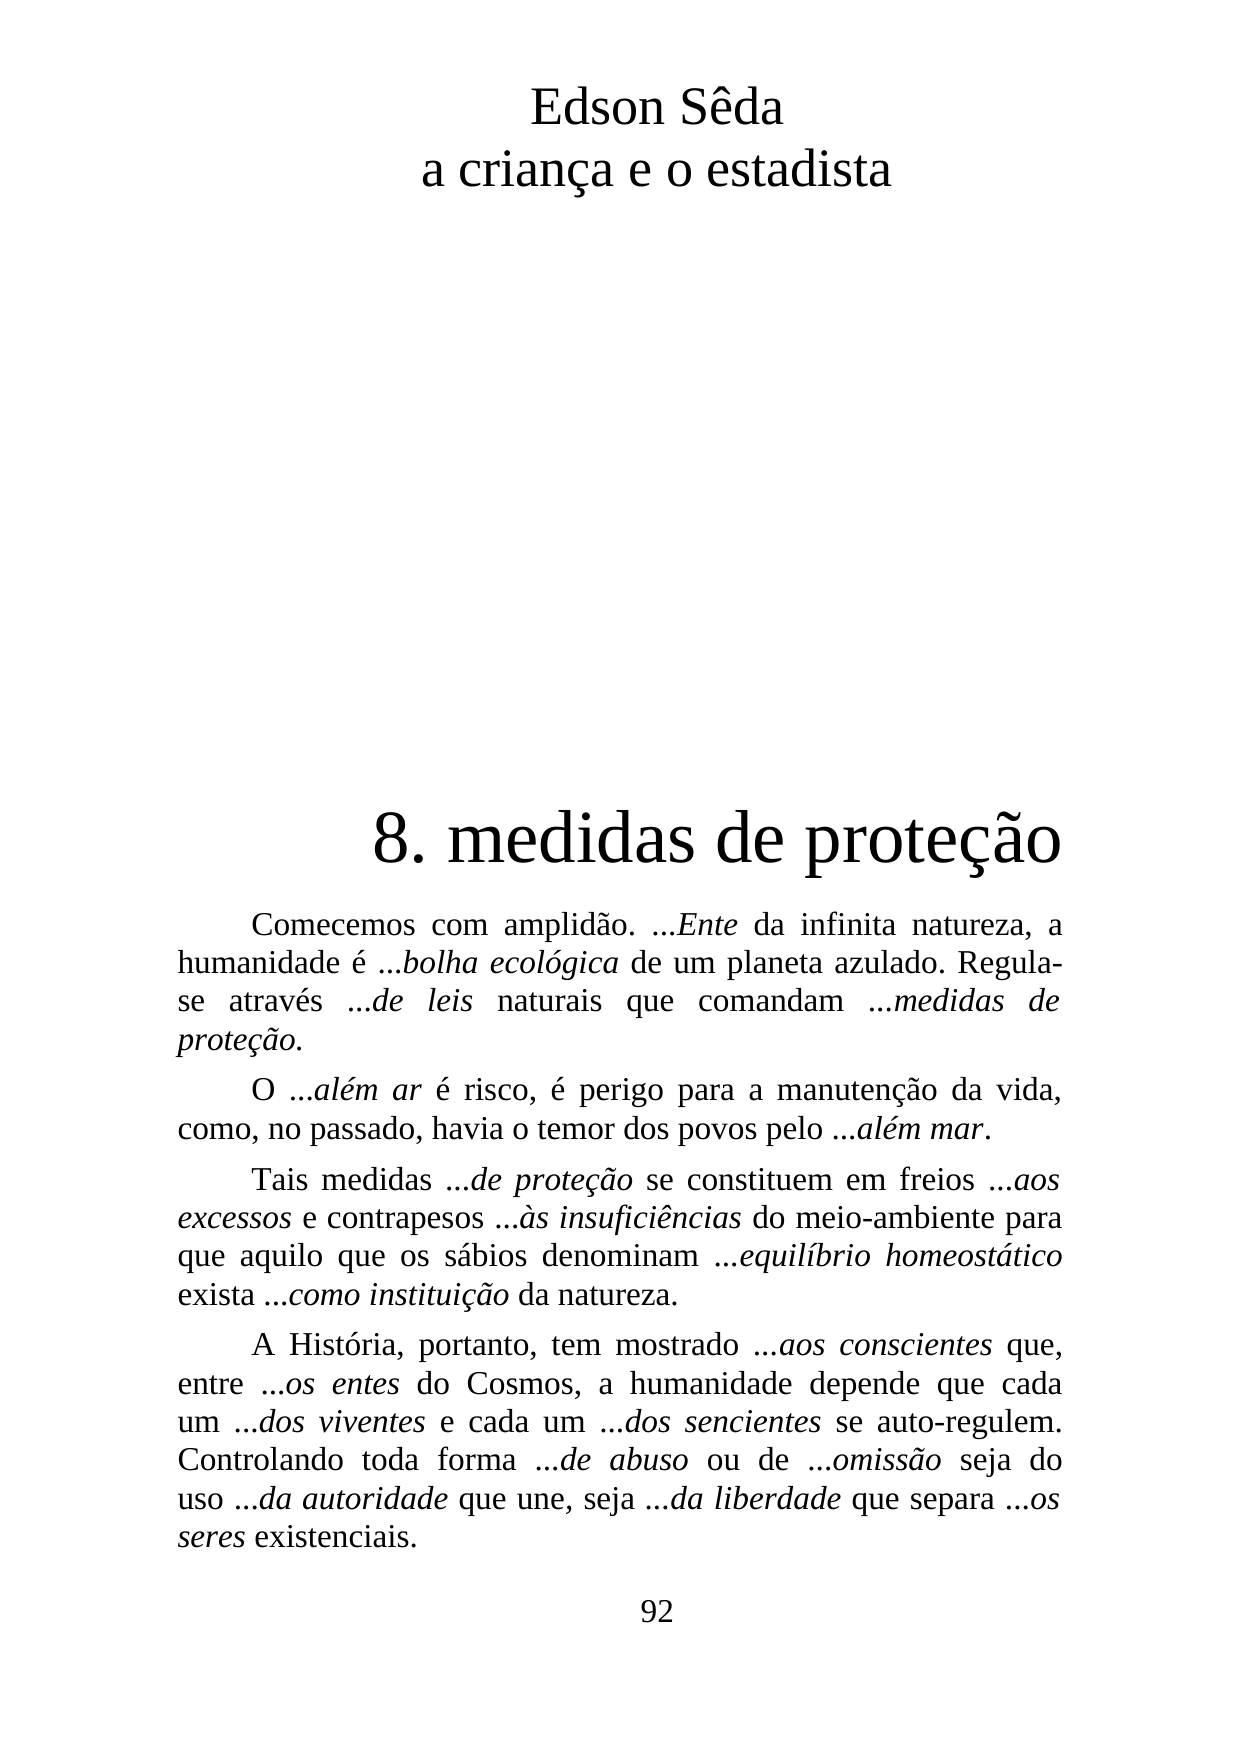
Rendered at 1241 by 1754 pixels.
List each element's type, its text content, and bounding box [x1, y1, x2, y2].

text A História, portanto, tem mostrado ...aos conscientes que, entre ...os entes do Cosmos, a humanidade depende que cada um ...dos viventes e cada um ...dos sencientes se auto-regulem. Controlando toda forma ...de abuso ou de ...omissão seja do uso ...da autoridade que une, seja ...da liberdade que separa ...os seres existenciais. [177, 1324, 1063, 1554]
text Tais medidas ...de proteção se constituem em freios ...aos excessos e contrapesos ...às insuficiências do meio-ambiente para que aquilo que os sábios denominam ...equilíbrio homeostático exista ...como instituição da natureza. [177, 1159, 1063, 1312]
text O ...além ar é risco, é perigo para a manutenção da vida, como, no passado, havia o temor dos povos pelo ...além mar. [177, 1069, 1063, 1146]
subtitle 8. medidas de proteção [325, 792, 1063, 879]
text Comecemos com amplidão. ...Ente da infinita natureza, a humanidade é ...bolha ecológica de um planeta azulado. Regula-se através ...de leis naturais que comandam ...medidas de proteção. [177, 904, 1063, 1057]
